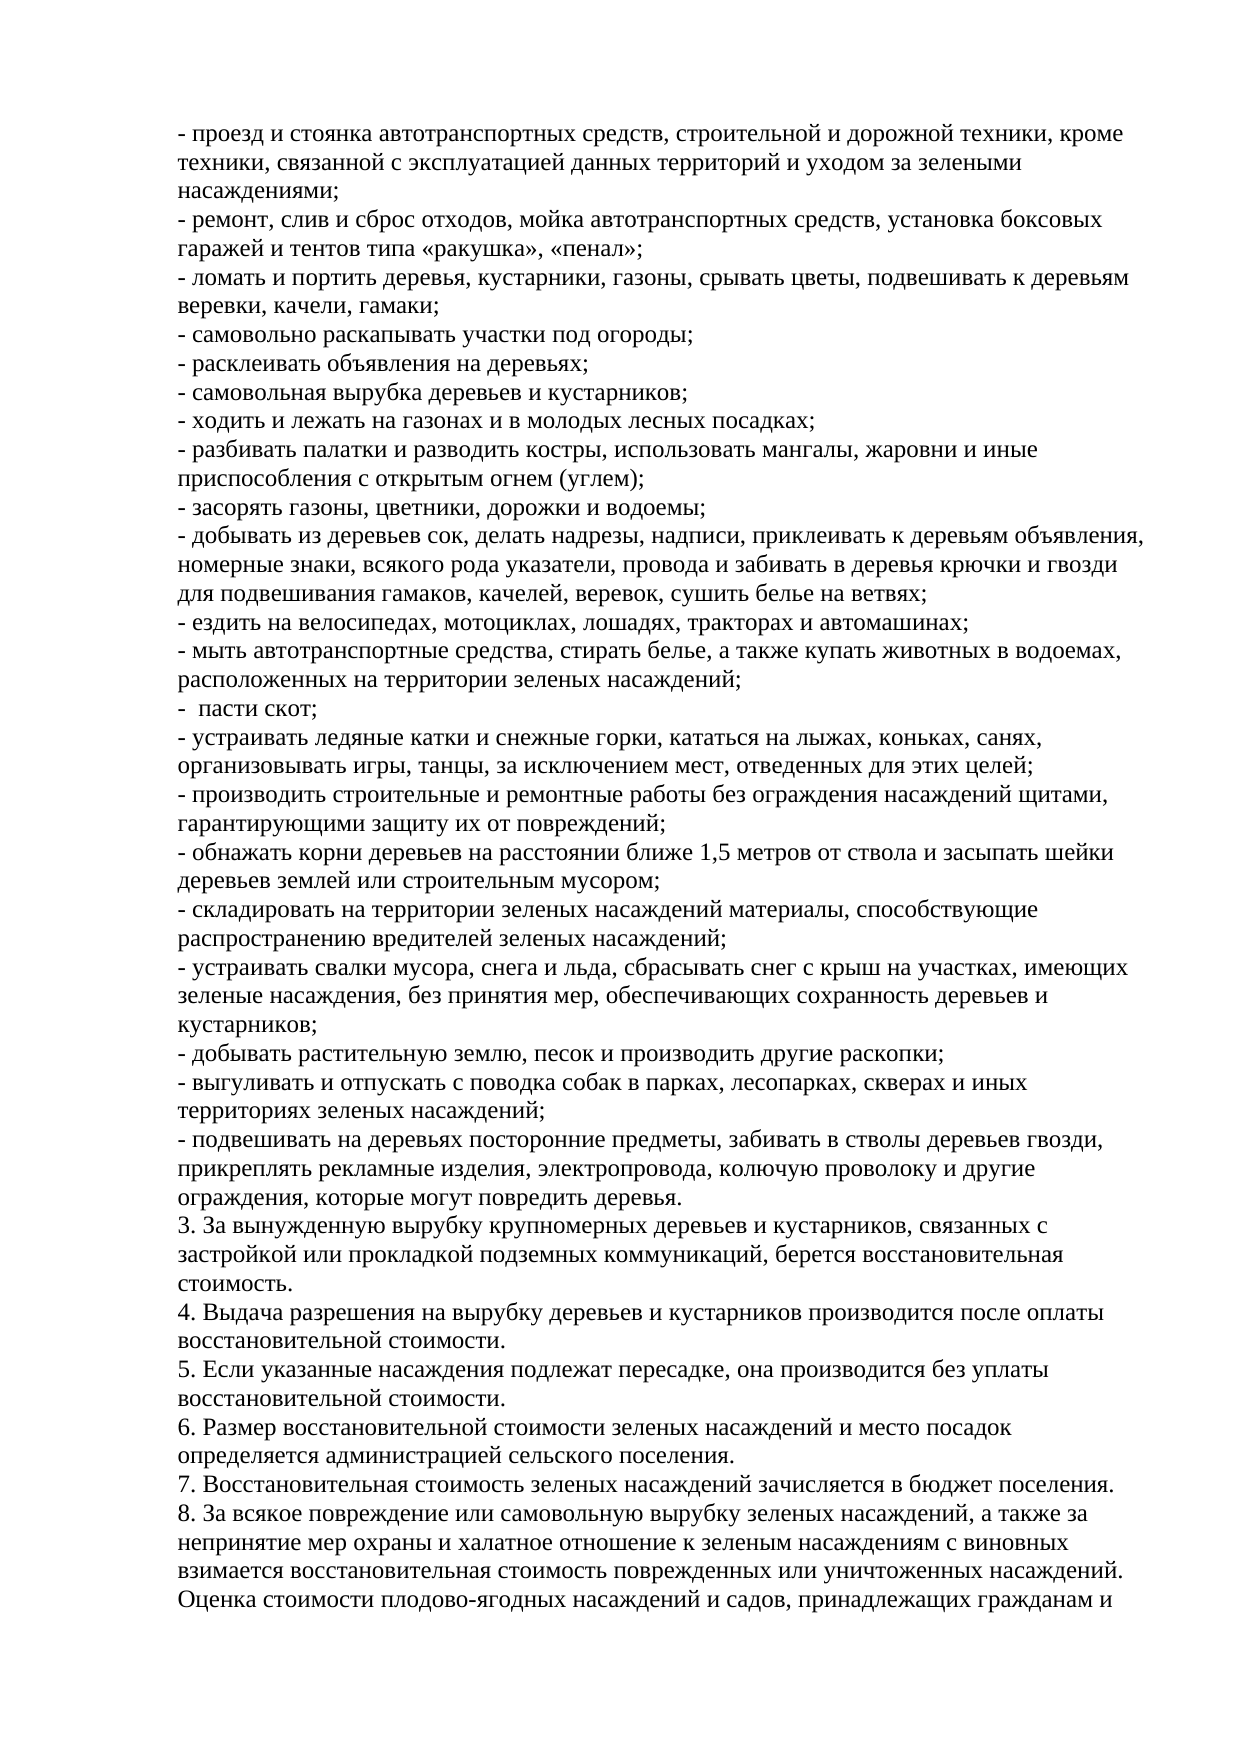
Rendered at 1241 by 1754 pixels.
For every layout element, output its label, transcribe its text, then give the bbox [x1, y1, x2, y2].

text - ездить на велосипедах, мотоциклах, лошадях, тракторах и автомашинах; [177, 607, 1152, 636]
text - ломать и портить деревья, кустарники, газоны, срывать цветы, подвешивать к деревьям веревки, качели, гамаки; [177, 262, 1152, 319]
text - складировать на территории зеленых насаждений материалы, способствующие распространению вредителей зеленых насаждений; [177, 894, 1152, 952]
text - проезд и стоянка автотранспортных средств, строительной и дорожной техники, кроме техники, связанной с эксплуатацией данных территорий и уходом за зелеными насаждениями; [177, 118, 1152, 204]
text - производить строительные и ремонтные работы без ограждения насаждений щитами, гарантирующими защиту их от повреждений; [177, 779, 1152, 837]
text - устраивать ледяные катки и снежные горки, кататься на лыжах, коньках, санях, организовывать игры, танцы, за исключением мест, отведенных для этих целей; [177, 722, 1152, 779]
text 4. Выдача разрешения на вырубку деревьев и кустарников производится после оплаты восстановительной стоимости. [177, 1297, 1152, 1354]
text - устраивать свалки мусора, снега и льда, сбрасывать снег с крыш на участках, имеющих зеленые насаждения, без принятия мер, обеспечивающих сохранность деревьев и кустарников; [177, 952, 1152, 1038]
text - обнажать корни деревьев на расстоянии ближе от ствола и засыпать шейки деревьев землей или строительным мусором; [177, 837, 1152, 894]
text - разбивать палатки и разводить костры, использовать мангалы, жаровни и иные приспособления с открытым огнем (углем); [177, 434, 1152, 492]
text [177, 1498, 1152, 1613]
text - добывать из деревьев сок, делать надрезы, надписи, приклеивать к деревьям объявления, номерные знаки, всякого рода указатели, провода и забивать в деревья крючки и гвозди для подвешивания гамаков, качелей, веревок, сушить белье на ветвях; [177, 521, 1152, 607]
text - мыть автотранспортные средства, стирать белье, а также купать животных в водоемах, расположенных на территории зеленых насаждений; [177, 636, 1152, 693]
text 6. Размер восстановительной стоимости зеленых насаждений и место посадок определяется администрацией сельского поселения. [177, 1412, 1152, 1469]
text - ходить и лежать на газонах и в молодых лесных посадках; [177, 406, 1152, 434]
text - пасти скот; [177, 693, 1152, 722]
text - засорять газоны, цветники, дорожки и водоемы; [177, 492, 1152, 521]
text - ремонт, слив и сброс отходов, мойка автотранспортных средств, установка боксовых гаражей и тентов типа «ракушка», «пенал»; [177, 204, 1152, 262]
text - выгуливать и отпускать с поводка собак в парках, лесопарках, скверах и иных территориях зеленых насаждений; [177, 1067, 1152, 1124]
text 3. За вынужденную вырубку крупномерных деревьев и кустарников, связанных с застройкой или прокладкой подземных коммуникаций, берется восстановительная стоимость. [177, 1211, 1152, 1297]
text - самовольная вырубка деревьев и кустарников; [177, 377, 1152, 406]
text - подвешивать на деревьях посторонние предметы, забивать в стволы деревьев гвозди, прикреплять рекламные изделия, электропровода, колючую проволоку и другие ограждения, которые могут повредить деревья. [177, 1124, 1152, 1211]
text - расклеивать объявления на деревьях; [177, 348, 1152, 377]
text 5. Если указанные насаждения подлежат пересадке, она производится без уплаты восстановительной стоимости. [177, 1354, 1152, 1412]
text 7. Восстановительная стоимость зеленых насаждений зачисляется в бюджет поселения. [177, 1469, 1152, 1498]
text - самовольно раскапывать участки под огороды; [177, 319, 1152, 348]
text - добывать растительную землю, песок и производить другие раскопки; [177, 1038, 1152, 1067]
